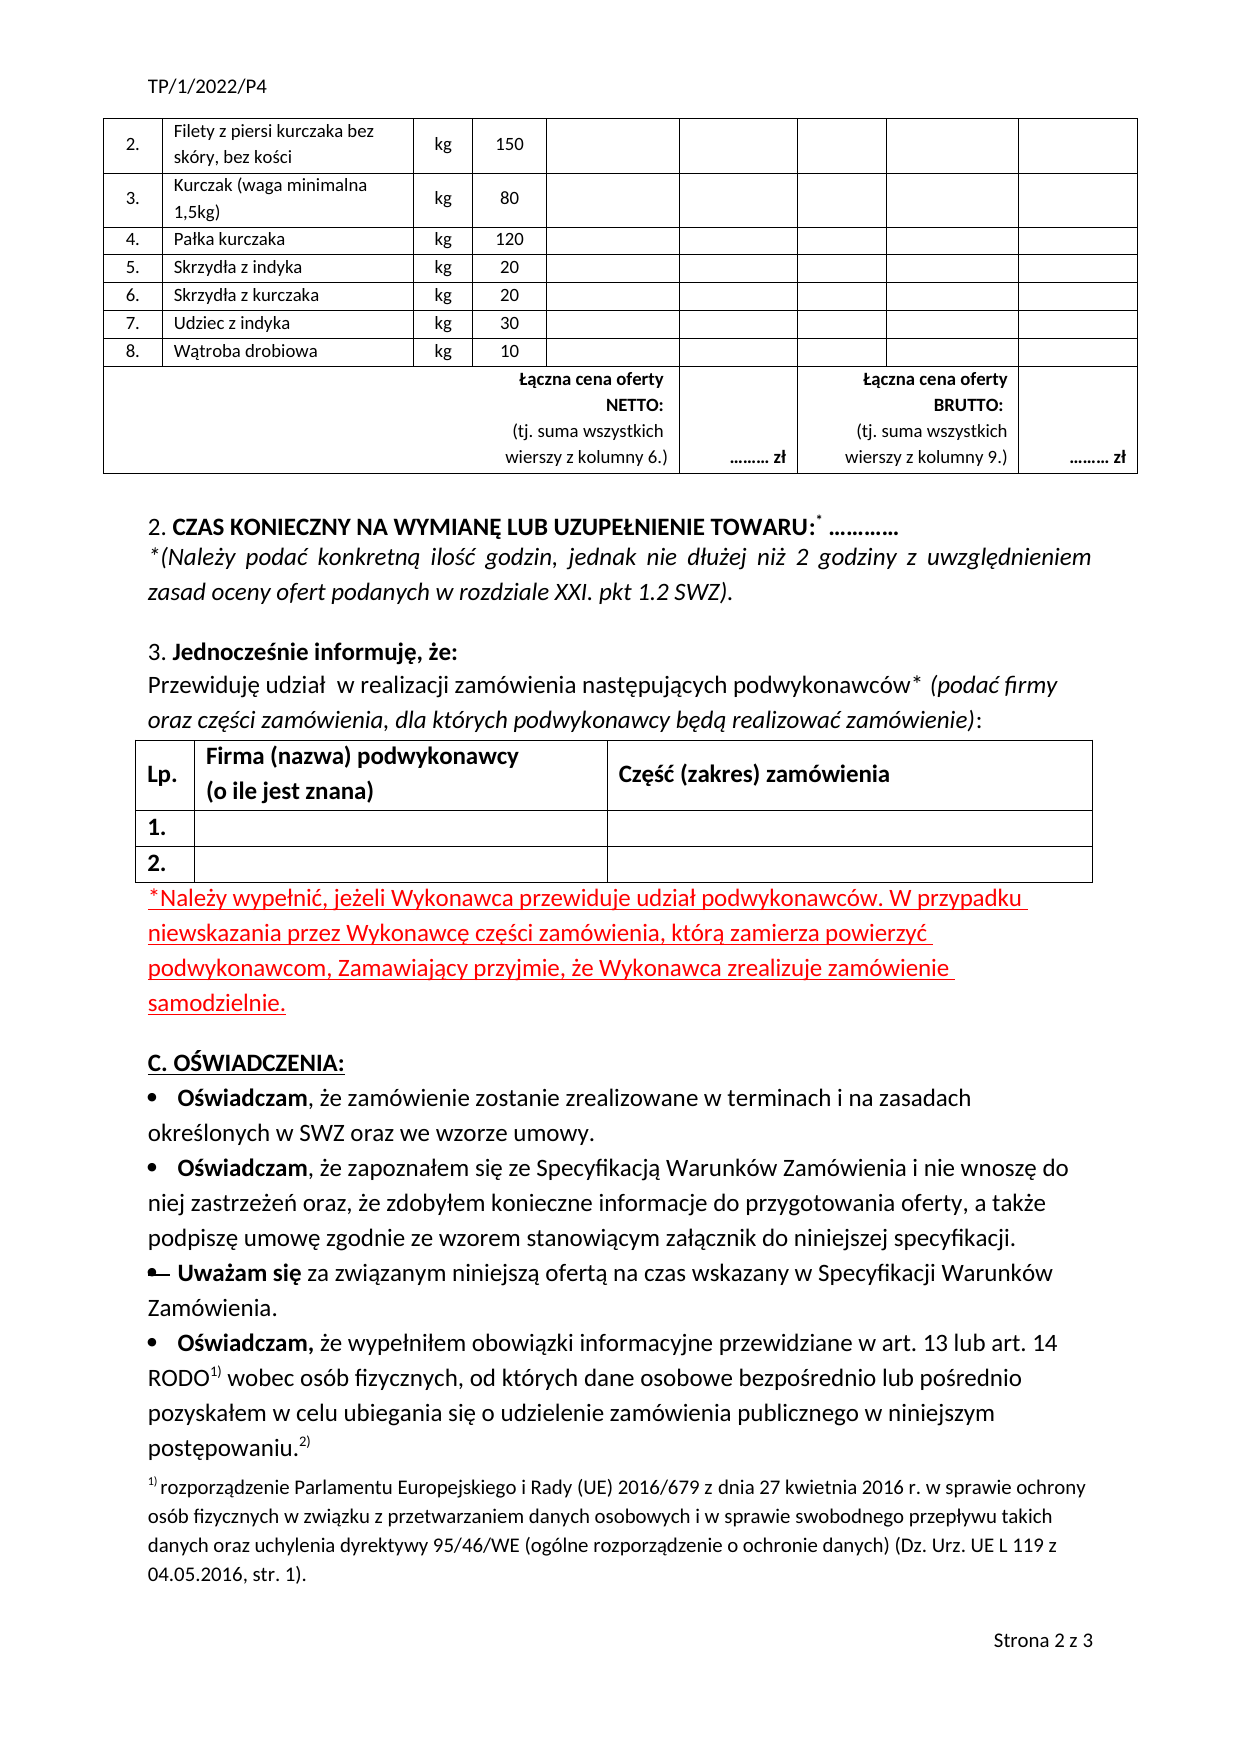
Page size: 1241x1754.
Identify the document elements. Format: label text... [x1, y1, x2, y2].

table_cell 20 [473, 283, 546, 310]
table_cell 150 [473, 119, 546, 172]
table_cell [195, 847, 607, 882]
text 2. Czas konieczny na wymianę lub uzupełnienie towaru:* ………… [148, 511, 1093, 542]
text *(Należy podać konkretną ilość godzin, jednak nie dłużej niż 2 godziny z uwzględnieniem zasad oceny ofert podanych w rozdziale XXI. pkt 1.2 SWZ). [148, 542, 1093, 607]
table_cell [887, 174, 1018, 227]
table_cell Wątroba drobiowa [163, 339, 413, 366]
table_cell [1019, 283, 1137, 310]
table_cell ……… zł [680, 367, 797, 472]
table_cell [798, 311, 886, 338]
table_cell 5. [104, 255, 162, 282]
table_cell Łączna cena oferty BRUTTO: (tj. suma wszystkich wierszy z kolumny 9.) [798, 367, 1018, 472]
table_cell Pałka kurczaka [163, 228, 413, 254]
table_cell [887, 339, 1018, 366]
text *Należy wypełnić, jeżeli Wykonawca przewiduje udział podwykonawców. W przypadku niewskazania przez Wykonawcę części zamówienia, którą zamierza powierzyć podwykonawcom, Zamawiający przyjmie, że Wykonawca zrealizuje zamówienie samodzielnie. [148, 883, 1093, 1018]
table_cell [547, 311, 679, 338]
table_cell 7. [104, 311, 162, 338]
table_cell kg [414, 119, 472, 172]
table_cell kg [414, 174, 472, 227]
table_cell [887, 255, 1018, 282]
table_cell [887, 311, 1018, 338]
table_cell 3. [104, 174, 162, 227]
table_cell [680, 283, 797, 310]
table_cell [608, 811, 1092, 846]
table_cell [547, 119, 679, 172]
table_cell 20 [473, 255, 546, 282]
table_cell [1019, 119, 1137, 172]
table_cell [680, 119, 797, 172]
table_cell [798, 255, 886, 282]
table_header Firma (nazwa) podwykonawcy (o ile jest znana) [195, 741, 607, 810]
table_cell [547, 228, 679, 254]
table_cell [1019, 339, 1137, 366]
table_cell 30 [473, 311, 546, 338]
table_cell Filety z piersi kurczaka bez skóry, bez kości [163, 119, 413, 172]
table_cell [195, 811, 607, 846]
table_cell Kurczak (waga minimalna 1,5kg) [163, 174, 413, 227]
table_cell [887, 283, 1018, 310]
table_cell kg [414, 283, 472, 310]
table_cell 1. [136, 811, 194, 846]
table_cell [680, 255, 797, 282]
table_cell 120 [473, 228, 546, 254]
table_cell 8. [104, 339, 162, 366]
text Przewiduję udział w realizacji zamówienia następujących podwykonawców* (podać firmy oraz części zamówienia, dla których podwykonawcy będą realizować zamówienie): [148, 669, 1093, 735]
table_cell kg [414, 311, 472, 338]
table_cell kg [414, 228, 472, 254]
table_cell [1019, 174, 1137, 227]
table_cell Łączna cena oferty NETTO: (tj. suma wszystkich wierszy z kolumny 6.) [104, 367, 679, 472]
table_cell Skrzydła z indyka [163, 255, 413, 282]
table_cell [547, 339, 679, 366]
table_cell [680, 339, 797, 366]
table_cell [887, 228, 1018, 254]
table_cell [547, 174, 679, 227]
table_cell [798, 283, 886, 310]
table_cell kg [414, 255, 472, 282]
table_cell [798, 228, 886, 254]
table_cell [547, 255, 679, 282]
table_cell 10 [473, 339, 546, 366]
table_header Część (zakres) zamówienia [608, 741, 1092, 810]
table_cell [680, 174, 797, 227]
list Oświadczam, że wypełniłem obowiązki informacyjne przewidziane w art. 13 lub art. 14 RODO1) wobec osób fizycznych, od których dane osobowe bezpośrednio lub pośrednio pozyskałem w celu ubiegania się o udzielenie zamówienia publicznego w niniejszym postępowaniu.2) [148, 1328, 1093, 1463]
table_cell [680, 311, 797, 338]
table_cell [680, 228, 797, 254]
table_cell 80 [473, 174, 546, 227]
list Oświadczam, że zapoznałem się ze Specyfikacją Warunków Zamówienia i nie wnoszę do niej zastrzeżeń oraz, że zdobyłem konieczne informacje do przygotowania oferty, a także podpiszę umowę zgodnie ze wzorem stanowiącym załącznik do niniejszej specyfikacji. [148, 1153, 1093, 1253]
list Oświadczam, że zamówienie zostanie zrealizowane w terminach i na zasadach określonych w SWZ oraz we wzorze umowy. [148, 1083, 1093, 1148]
table_cell Skrzydła z kurczaka [163, 283, 413, 310]
text 3. Jednocześnie informuję, że: [148, 637, 1093, 667]
table_header Lp. [136, 741, 194, 810]
table_cell 2. [136, 847, 194, 882]
text C. OŚWIADCZENIA: [148, 1048, 1093, 1078]
table_cell [1019, 228, 1137, 254]
table_cell 2. [104, 119, 162, 172]
table_cell [608, 847, 1092, 882]
table_cell [798, 339, 886, 366]
table_cell [1019, 255, 1137, 282]
table_cell [887, 119, 1018, 172]
table_cell [798, 119, 886, 172]
table_cell [1019, 311, 1137, 338]
table_cell kg [414, 339, 472, 366]
table_cell ……… zł [1019, 367, 1137, 472]
table_cell 6. [104, 283, 162, 310]
table_cell [798, 174, 886, 227]
text 1) rozporządzenie Parlamentu Europejskiego i Rady (UE) 2016/679 z dnia 27 kwietnia 2016 r. w sprawie ochrony osób fizycznych w związku z przetwarzaniem danych osobowych i w sprawie swobodnego przepływu takich danych oraz uchylenia dyrektywy 95/46/WE (ogólne rozporządzenie o ochronie danych) (Dz. Urz. UE L 119 z 04.05.2016, str. 1). [148, 1474, 1093, 1587]
list Uważam się za związanym niniejszą ofertą na czas wskazany w Specyfikacji Warunków Zamówienia. [148, 1258, 1093, 1323]
table_cell 4. [104, 228, 162, 254]
table_cell Udziec z indyka [163, 311, 413, 338]
table_cell [547, 283, 679, 310]
